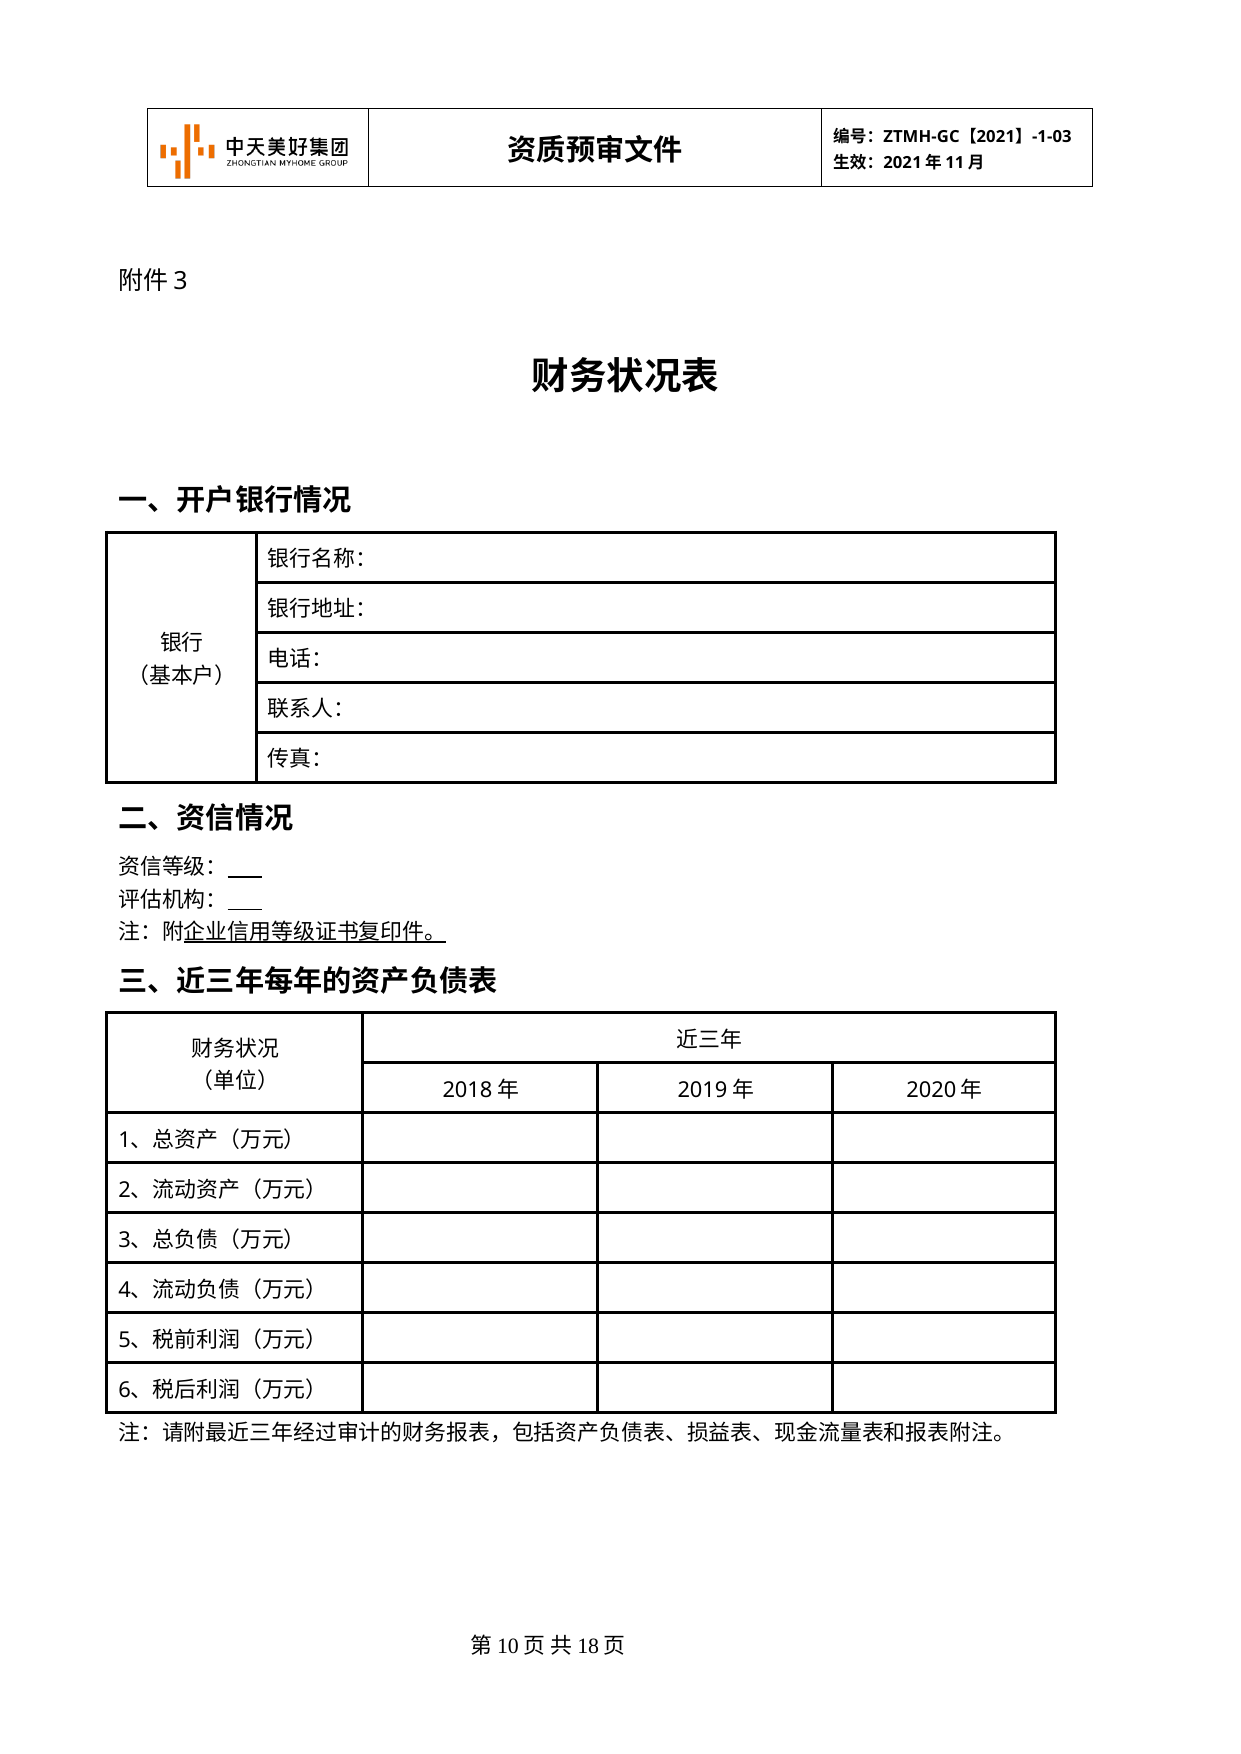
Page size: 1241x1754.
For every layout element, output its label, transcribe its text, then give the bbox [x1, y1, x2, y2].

picture [369, 109, 374, 186]
table_cell 4、流动负债（万元） [108, 1264, 361, 1311]
table_cell [599, 1114, 831, 1161]
table_cell 2019年 [599, 1064, 831, 1111]
picture [134, 91, 374, 209]
table_cell 2020年 [834, 1064, 1054, 1111]
table_cell 2018年 [364, 1064, 596, 1111]
table_cell [599, 1314, 831, 1361]
table_header 银行名称： [258, 534, 1054, 581]
table_cell 银行地址： [258, 584, 1054, 631]
table_cell [364, 1164, 596, 1211]
table_cell [834, 1314, 1054, 1361]
table_cell 传真： [258, 734, 1054, 781]
text 附件3 [118, 246, 1122, 311]
table_cell [834, 1164, 1054, 1211]
table_cell [599, 1164, 831, 1211]
list 开户银行情况 [118, 466, 1122, 531]
table_cell 6、税后利润（万元） [108, 1364, 361, 1411]
table_header 银行 （基本户） [108, 534, 255, 781]
text 二、资信情况 [118, 784, 1122, 849]
text 三、近三年每年的资产负债表 [118, 946, 1122, 1011]
table_header 财务状况 （单位） [108, 1014, 361, 1111]
table_cell 3、总负债（万元） [108, 1214, 361, 1261]
table_cell [364, 1364, 596, 1411]
table_cell [364, 1214, 596, 1261]
table_cell 2、流动资产（万元） [108, 1164, 361, 1211]
table_cell [834, 1364, 1054, 1411]
table_cell [364, 1264, 596, 1311]
text 注：附企业信用等级证书复印件。 [118, 914, 1122, 946]
text 评估机构： [118, 881, 1122, 914]
table_cell [834, 1114, 1054, 1161]
subtitle 财务状况表 [118, 341, 1122, 406]
table_cell 电话： [258, 634, 1054, 681]
table_cell [834, 1264, 1054, 1311]
picture [148, 109, 368, 186]
table_cell 联系人： [258, 684, 1054, 731]
text 资信等级： [118, 849, 1122, 881]
table_cell 5、税前利润（万元） [108, 1314, 361, 1361]
table_cell [599, 1364, 831, 1411]
table_cell [599, 1214, 831, 1261]
table_header 近三年 [364, 1014, 1054, 1061]
table_cell [364, 1114, 596, 1161]
table_cell [834, 1214, 1054, 1261]
table_cell [599, 1264, 831, 1311]
table_cell 1、总资产（万元） [108, 1114, 361, 1161]
text 注：请附最近三年经过审计的财务报表，包括资产负债表、损益表、现金流量表和报表附注。 [118, 1414, 1122, 1447]
table_cell [364, 1314, 596, 1361]
